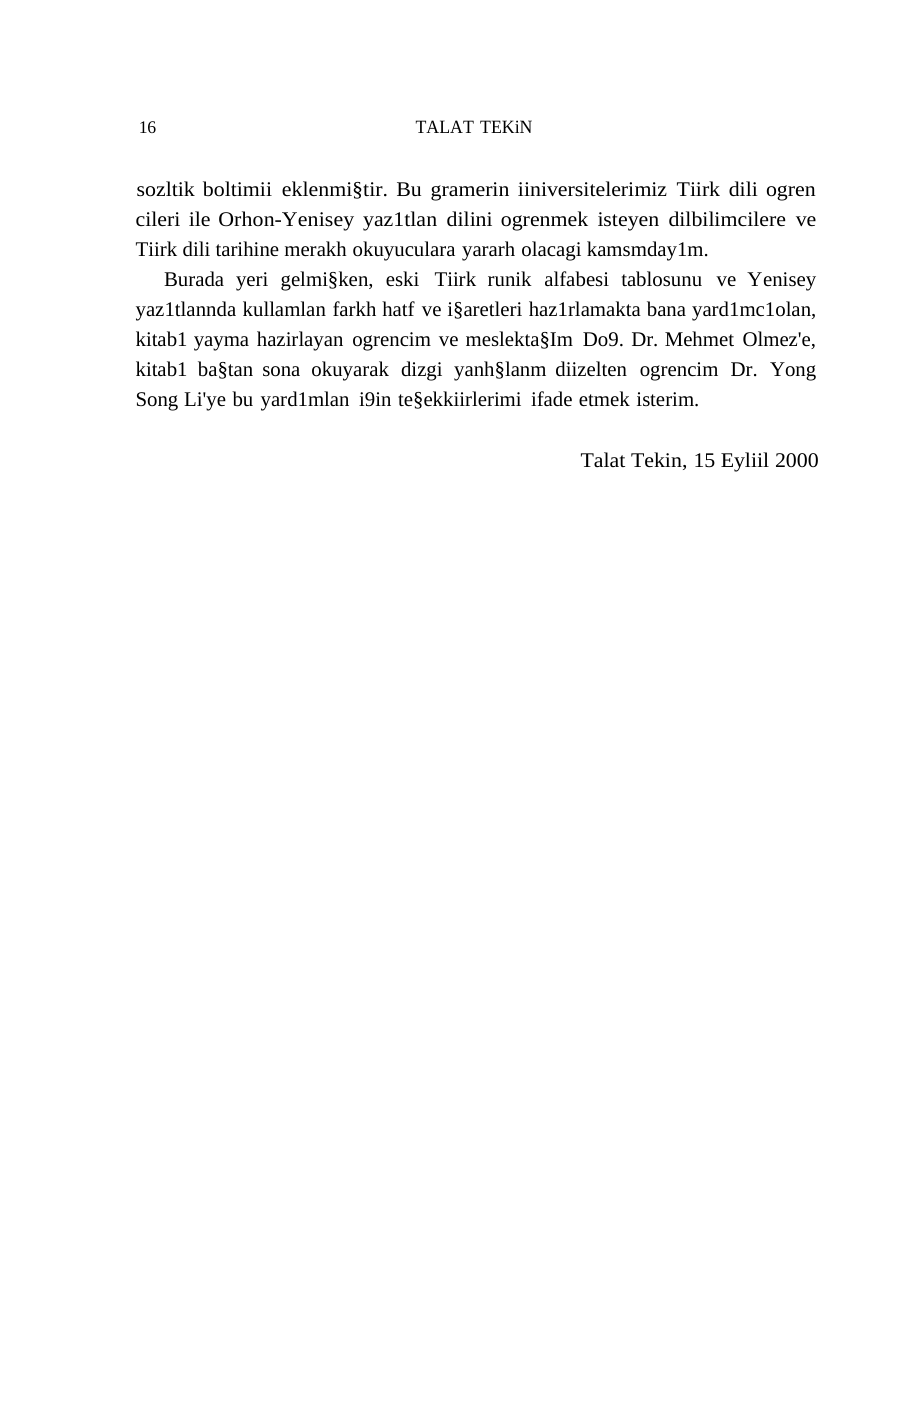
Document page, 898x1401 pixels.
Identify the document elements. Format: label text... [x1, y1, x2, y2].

text 16 TALAT TEKiN [138, 116, 827, 138]
text Talat Tekin, 15 Eyliil 2000 [580, 448, 827, 472]
text sozltik boltimii eklenmi§tir. Bu gramerin iiniversitelerimiz Tiirk dili ogren­ cileri ile Orhon-Yenisey yaz1tlan dilini ogrenmek isteyen dilbilimcilere ve Tiirk dili tarihine merakh okuyuculara yararh olacagi kamsmday1m. [135, 177, 816, 261]
text Burada yeri gelmi§ken, eski Tiirk runik alfabesi tablosunu ve Yenisey yaz1tlannda kullamlan farkh hatf ve i§aretleri haz1rlamakta bana yard1mc1olan, kitab1 yayma hazirlayan ogrencim ve meslekta§Im Do9. Dr. Mehmet Olmez'e, kitab1 ba§tan sona okuyarak dizgi yanh§lanm diizelten ogrencim Dr. Yong­ Song Li'ye bu yard1mlan i9in te§ekkiirlerimi ifade etmek isterim. [135, 267, 816, 411]
